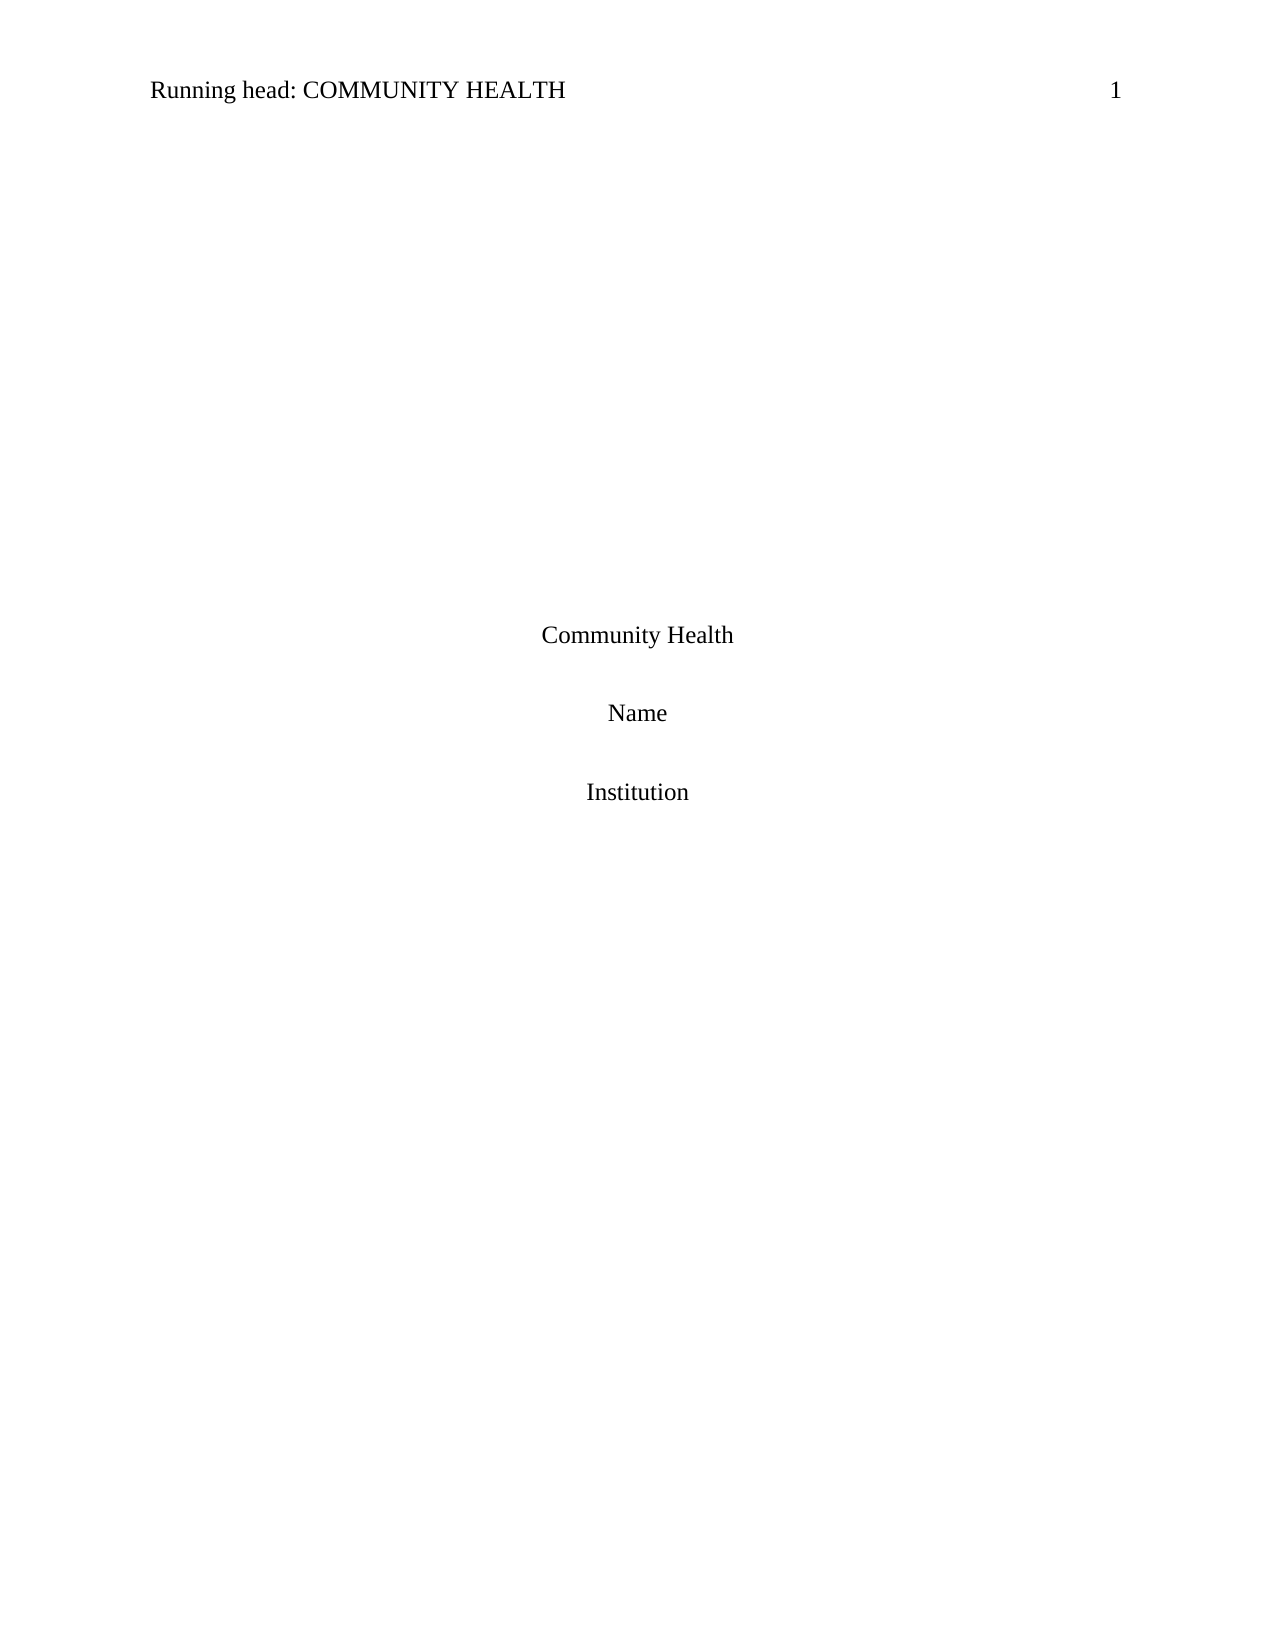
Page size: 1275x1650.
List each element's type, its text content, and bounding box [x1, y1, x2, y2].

text Name [150, 698, 1125, 727]
text Community Health [150, 620, 1125, 649]
text Institution [150, 777, 1125, 805]
